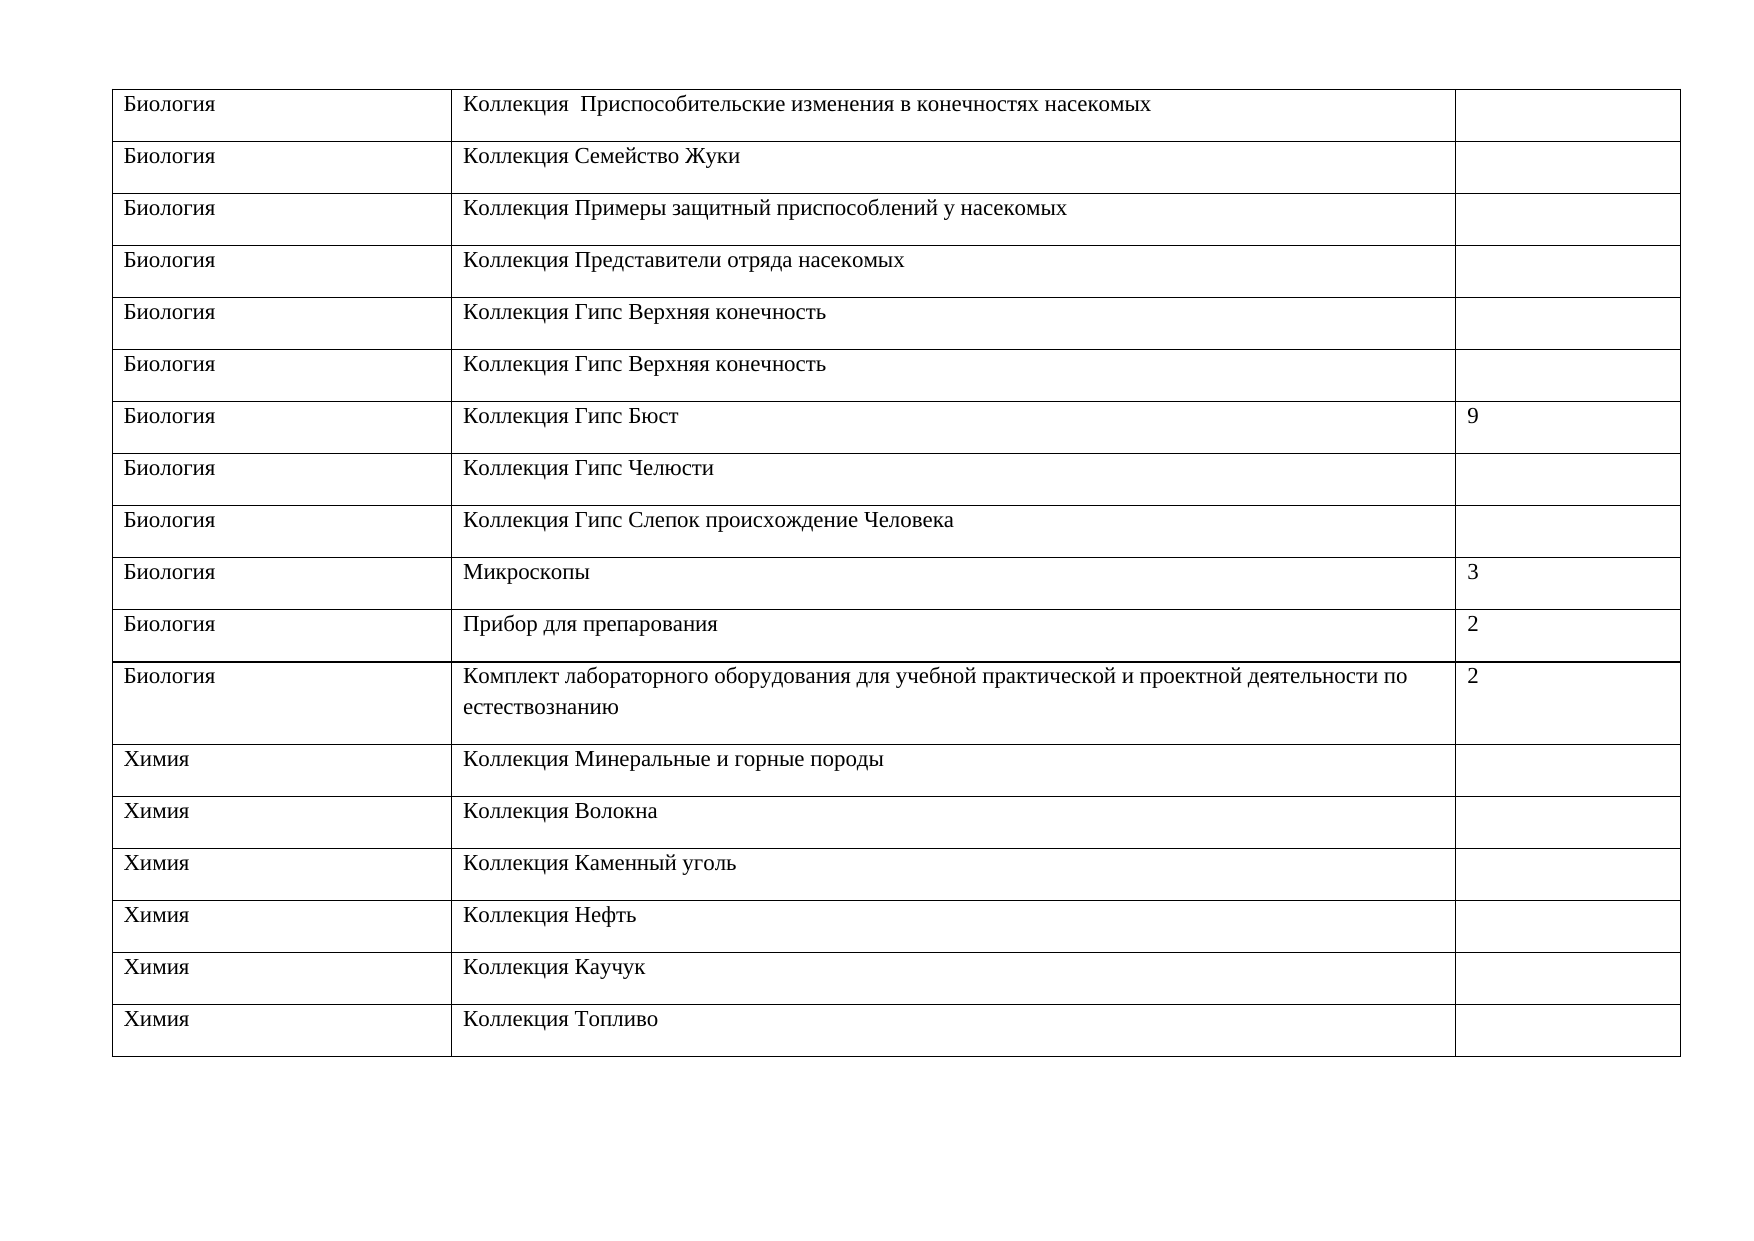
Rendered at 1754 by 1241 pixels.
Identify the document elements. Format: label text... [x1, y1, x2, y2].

table_cell Коллекция Гипс Челюсти [452, 454, 1455, 505]
table_cell Химия [113, 745, 451, 796]
table_cell [1456, 901, 1680, 952]
table_cell Коллекция Нефть [452, 901, 1455, 952]
table_cell [1456, 797, 1680, 848]
table_cell Коллекция Каучук [452, 953, 1455, 1004]
table_cell Биология [113, 610, 451, 661]
table_cell 2 [1456, 610, 1680, 661]
table_cell [1456, 194, 1680, 245]
table_cell Биология [113, 298, 451, 349]
table_cell Биология [113, 350, 451, 401]
table_cell Коллекция Гипс Верхняя конечность [452, 298, 1455, 349]
table_cell Биология [113, 506, 451, 557]
table_cell Химия [113, 953, 451, 1004]
table_cell Коллекция Каменный уголь [452, 849, 1455, 900]
table_cell Комплект лабораторного оборудования для учебной практической и проектной деятельности по естествознанию [452, 663, 1455, 744]
table_cell [1456, 745, 1680, 796]
table_cell Биология [113, 558, 451, 609]
table_cell Химия [113, 797, 451, 848]
table_cell Химия [113, 849, 451, 900]
table_cell Коллекция Гипс Бюст [452, 402, 1455, 453]
table_cell Коллекция Приспособительские изменения в конечностях насекомых [452, 90, 1455, 141]
table_cell Биология [113, 402, 451, 453]
table_cell Биология [113, 142, 451, 193]
table_cell Биология [113, 90, 451, 141]
table_cell Коллекция Представители отряда насекомых [452, 246, 1455, 297]
table_cell [1456, 849, 1680, 900]
table_cell [1456, 454, 1680, 505]
table_cell Микроскопы [452, 558, 1455, 609]
table_cell Коллекция Гипс Слепок происхождение Человека [452, 506, 1455, 557]
table_cell Биология [113, 194, 451, 245]
table_cell Биология [113, 663, 451, 744]
table_cell 9 [1456, 402, 1680, 453]
table_cell [1456, 1005, 1680, 1056]
table_cell 3 [1456, 558, 1680, 609]
table_cell Химия [113, 1005, 451, 1056]
table_cell Коллекция Минеральные и горные породы [452, 745, 1455, 796]
table_cell Химия [113, 901, 451, 952]
table_cell Прибор для препарования [452, 610, 1455, 661]
table_cell [1456, 142, 1680, 193]
table_cell [1456, 246, 1680, 297]
table_cell Коллекция Семейство Жуки [452, 142, 1455, 193]
table_cell 2 [1456, 663, 1680, 744]
table_cell [1456, 350, 1680, 401]
table_cell [1456, 298, 1680, 349]
table_cell Коллекция Топливо [452, 1005, 1455, 1056]
table_cell [1456, 953, 1680, 1004]
table_cell Биология [113, 246, 451, 297]
table_cell Коллекция Примеры защитный приспособлений у насекомых [452, 194, 1455, 245]
table_cell Биология [113, 454, 451, 505]
table_cell [1456, 506, 1680, 557]
table_cell [1456, 90, 1680, 141]
table_cell Коллекция Гипс Верхняя конечность [452, 350, 1455, 401]
table_cell Коллекция Волокна [452, 797, 1455, 848]
